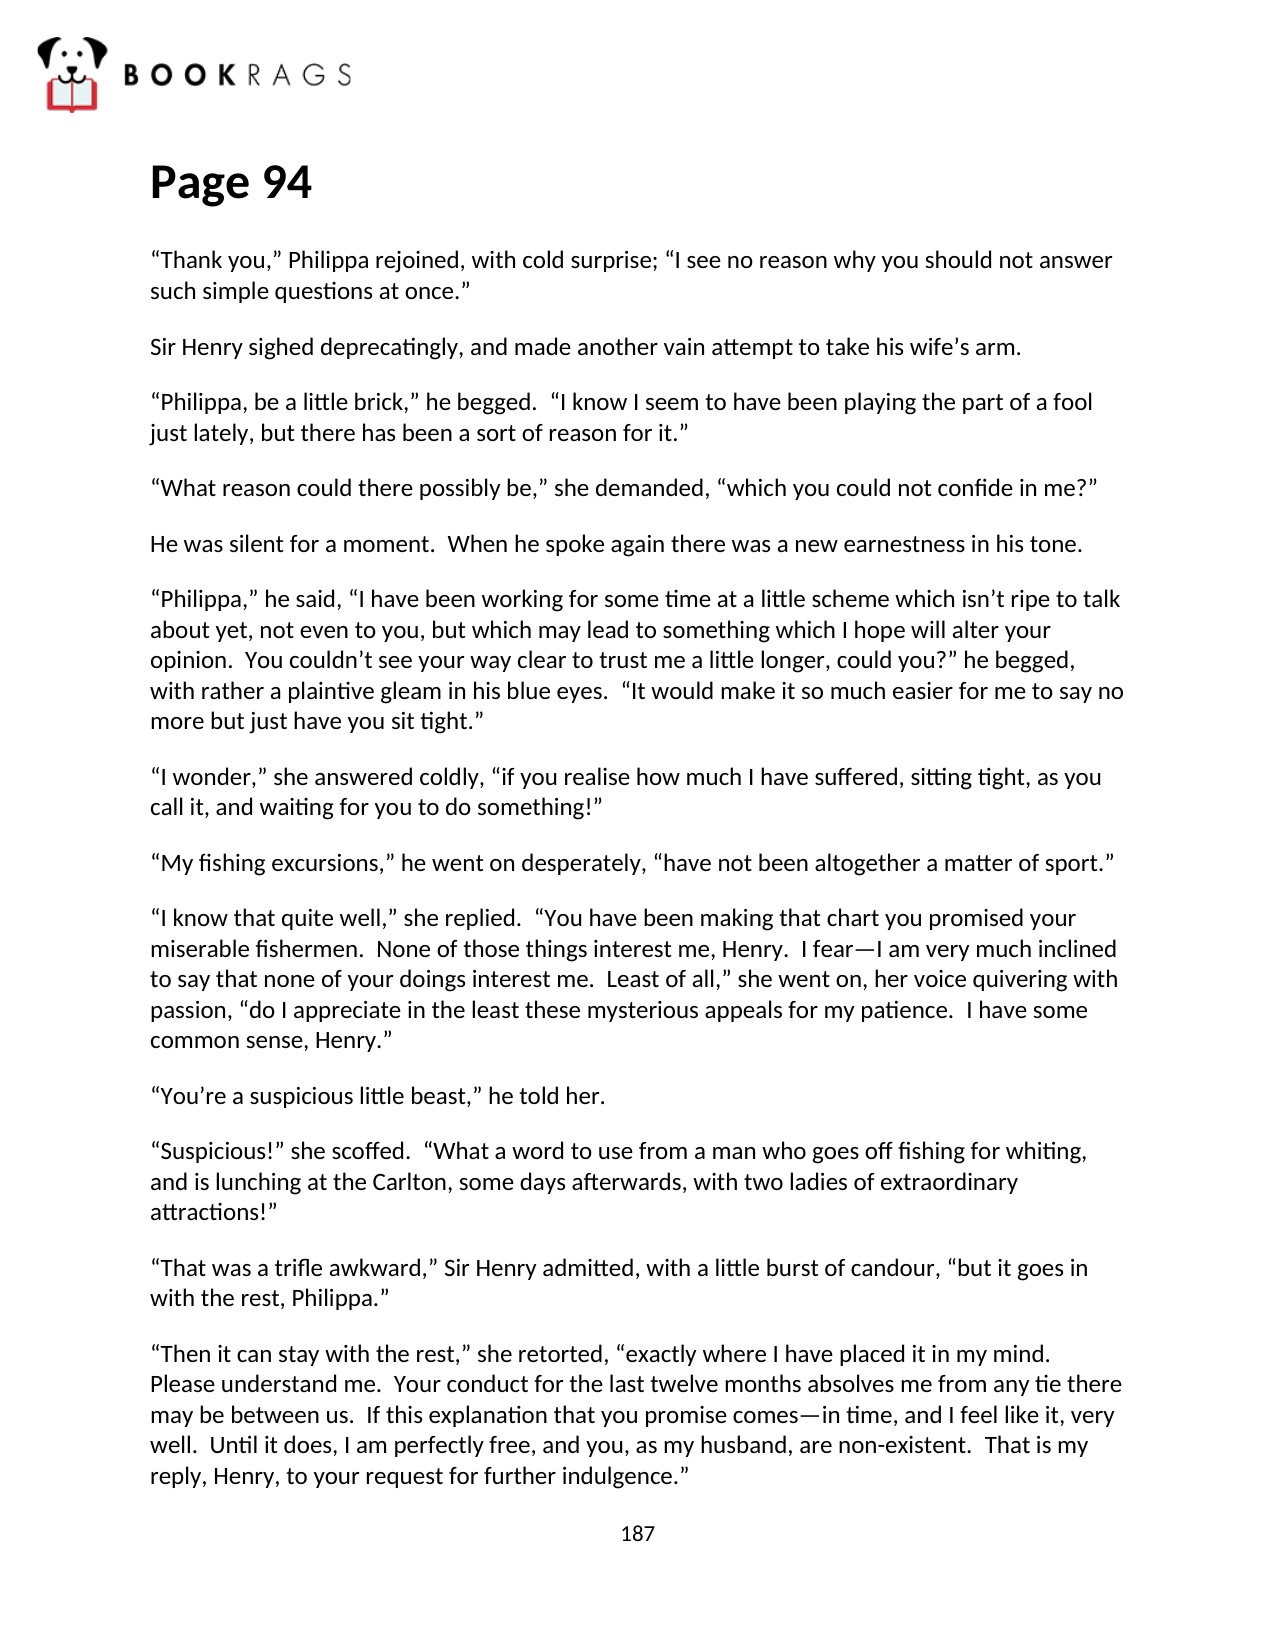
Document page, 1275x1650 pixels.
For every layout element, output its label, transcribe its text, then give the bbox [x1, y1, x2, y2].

text Page 94 [150, 150, 1125, 211]
text “I wonder,” she answered coldly, “if you realise how much I have suffered, sitting tight, as you call it, and waiting for you to do something!” [150, 761, 1125, 822]
text “Thank you,” Philippa rejoined, with cold surprise; “I see no reason why you should not answer such simple questions at once.” [150, 244, 1125, 306]
picture [37, 37, 351, 113]
text Sir Henry sighed deprecatingly, and made another vain attempt to take his wife’s arm. [150, 331, 1125, 361]
text “Philippa,” he said, “I have been working for some time at a little scheme which isn’t ripe to talk about yet, not even to you, but which may lead to something which I hope will alter your opinion. You couldn’t see your way clear to trust me a little longer, could you?” he begged, with rather a plaintive gleam in his blue eyes. “It would make it so much easier for me to say no more but just have you sit tight.” [150, 583, 1125, 736]
text “My fishing excursions,” he went on desperately, “have not been altogether a matter of sport.” [150, 847, 1125, 877]
text “You’re a suspicious little beast,” he told her. [150, 1080, 1125, 1111]
text “I know that quite well,” she replied. “You have been making that chart you promised your miserable fishermen. None of those things interest me, Henry. I fear—­I am very much inclined to say that none of your doings interest me. Least of all,” she went on, her voice quivering with passion, “do I appreciate in the least these mysterious appeals for my patience. I have some common sense, Henry.” [150, 902, 1125, 1055]
text “Then it can stay with the rest,” she retorted, “exactly where I have placed it in my mind. Please understand me. Your conduct for the last twelve months absolves me from any tie there may be between us. If this explanation that you promise comes—­in time, and I feel like it, very well. Until it does, I am perfectly free, and you, as my husband, are non-existent. That is my reply, Henry, to your request for further indulgence.” [150, 1338, 1125, 1491]
text “That was a trifle awkward,” Sir Henry admitted, with a little burst of candour, “but it goes in with the rest, Philippa.” [150, 1252, 1125, 1313]
text “Suspicious!” she scoffed. “What a word to use from a man who goes off fishing for whiting, and is lunching at the Carlton, some days afterwards, with two ladies of extraordinary attractions!” [150, 1136, 1125, 1227]
text “Philippa, be a little brick,” he begged. “I know I seem to have been playing the part of a fool just lately, but there has been a sort of reason for it.” [150, 386, 1125, 447]
text “What reason could there possibly be,” she demanded, “which you could not confide in me?” [150, 472, 1125, 503]
text He was silent for a moment. When he spoke again there was a new earnestness in his tone. [150, 528, 1125, 558]
